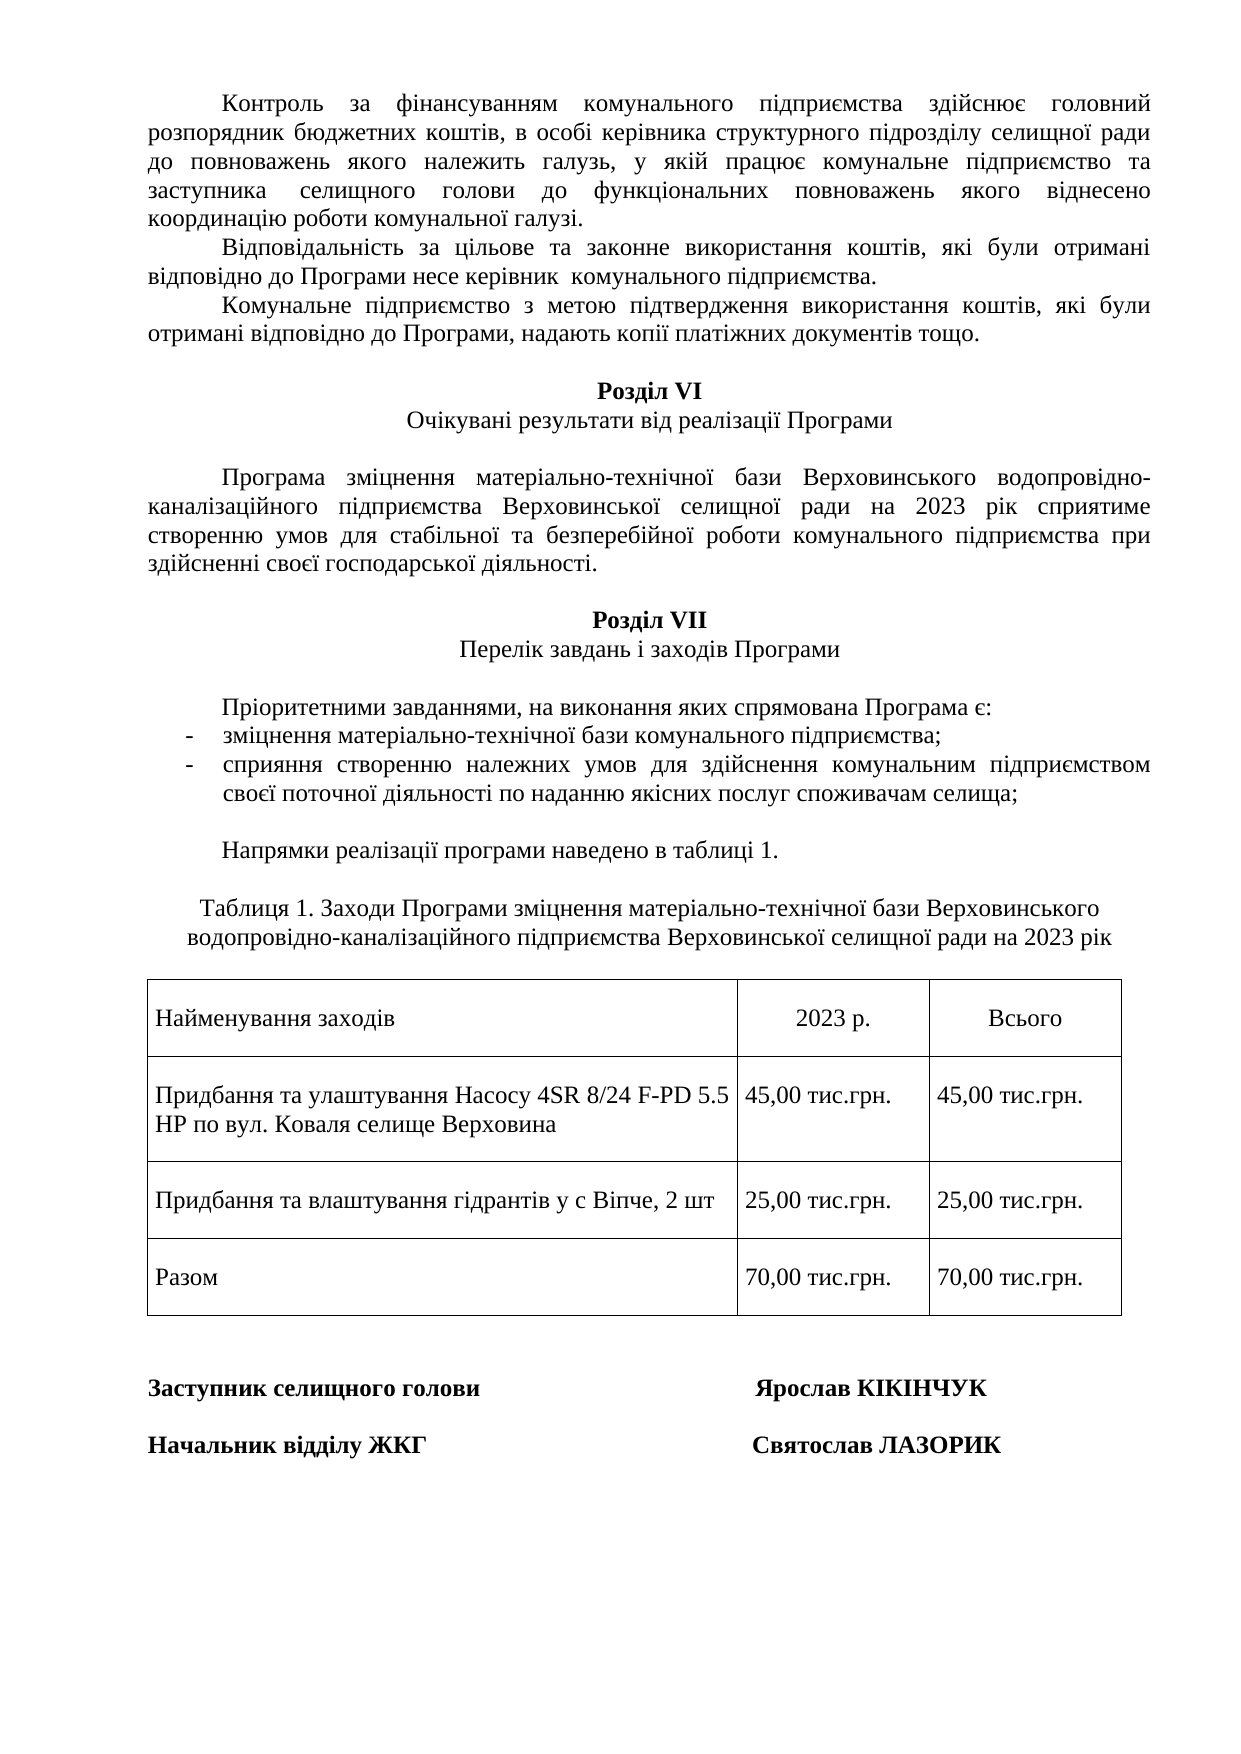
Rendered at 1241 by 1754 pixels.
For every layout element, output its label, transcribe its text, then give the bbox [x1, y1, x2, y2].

text Перелік завдань і заходів Програми [148, 634, 1152, 663]
text Розділ VІ [148, 376, 1152, 405]
table_cell 45,00 тис.грн. [930, 1057, 1121, 1161]
table_cell 70,00 тис.грн. [738, 1239, 929, 1314]
table_cell Придбання та улаштування Насосу 4SR 8/24 F-PD 5.5 HP по вул. Коваля селище Верховина [148, 1057, 737, 1161]
list зміцнення матеріально-технічної бази комунального підприємства; [185, 720, 1152, 749]
text Очікувані результати від реалізації Програми [148, 405, 1152, 433]
text Заступник селищного голови Ярослав КІКІНЧУК [148, 1373, 1152, 1402]
table_cell Придбання та влаштування гідрантів у с Віпче, 2 шт [148, 1162, 737, 1238]
table_header Всього [930, 980, 1121, 1056]
table_cell 70,00 тис.грн. [930, 1239, 1121, 1314]
table_cell 25,00 тис.грн. [930, 1162, 1121, 1238]
text Начальник відділу ЖКГ Святослав ЛАЗОРИК [148, 1431, 1152, 1459]
table_cell Разом [148, 1239, 737, 1314]
table_header Найменування заходів [148, 980, 737, 1056]
table_cell 45,00 тис.грн. [738, 1057, 929, 1161]
text Комунальне підприємство з метою підтвердження використання коштів, які були отримані відповідно до Програми, надають копії платіжних документів тощо. [148, 290, 1152, 347]
table_cell 25,00 тис.грн. [738, 1162, 929, 1238]
text Розділ VІІ [148, 605, 1152, 634]
text Напрямки реалізації програми наведено в таблиці 1. [148, 835, 1152, 864]
text Пріоритетними завданнями, на виконання яких спрямована Програма є: [148, 692, 1152, 720]
text Контроль за фінансуванням комунального підприємства здійснює головний розпорядник бюджетних коштів, в особі керівника структурного підрозділу селищної ради до повноважень якого належить галузь, у якій працює комунальне підприємство та заступника селищного голови до функціональних повноважень якого віднесено координацію роботи комунальної галузі. [148, 88, 1152, 232]
table_header 2023 р. [738, 980, 929, 1056]
list сприяння створенню належних умов для здійснення комунальним підприємством своєї поточної діяльності по наданню якісних послуг споживачам селища; [185, 749, 1152, 807]
text Таблиця 1. Заходи Програми зміцнення матеріально-технічної бази Верховинського водопровідно-каналізаційного підприємства Верховинської селищної ради на 2023 рік [148, 893, 1152, 950]
text Відповідальність за цільове та законне використання коштів, які були отримані відповідно до Програми несе керівник комунального підприємства. [148, 232, 1152, 290]
text Програма зміцнення матеріально-технічної бази Верховинського водопровідно-каналізаційного підприємства Верховинської селищної ради на 2023 рік сприятиме створенню умов для стабільної та безперебійної роботи комунального підприємства при здійсненні своєї господарської діяльності. [148, 462, 1152, 577]
